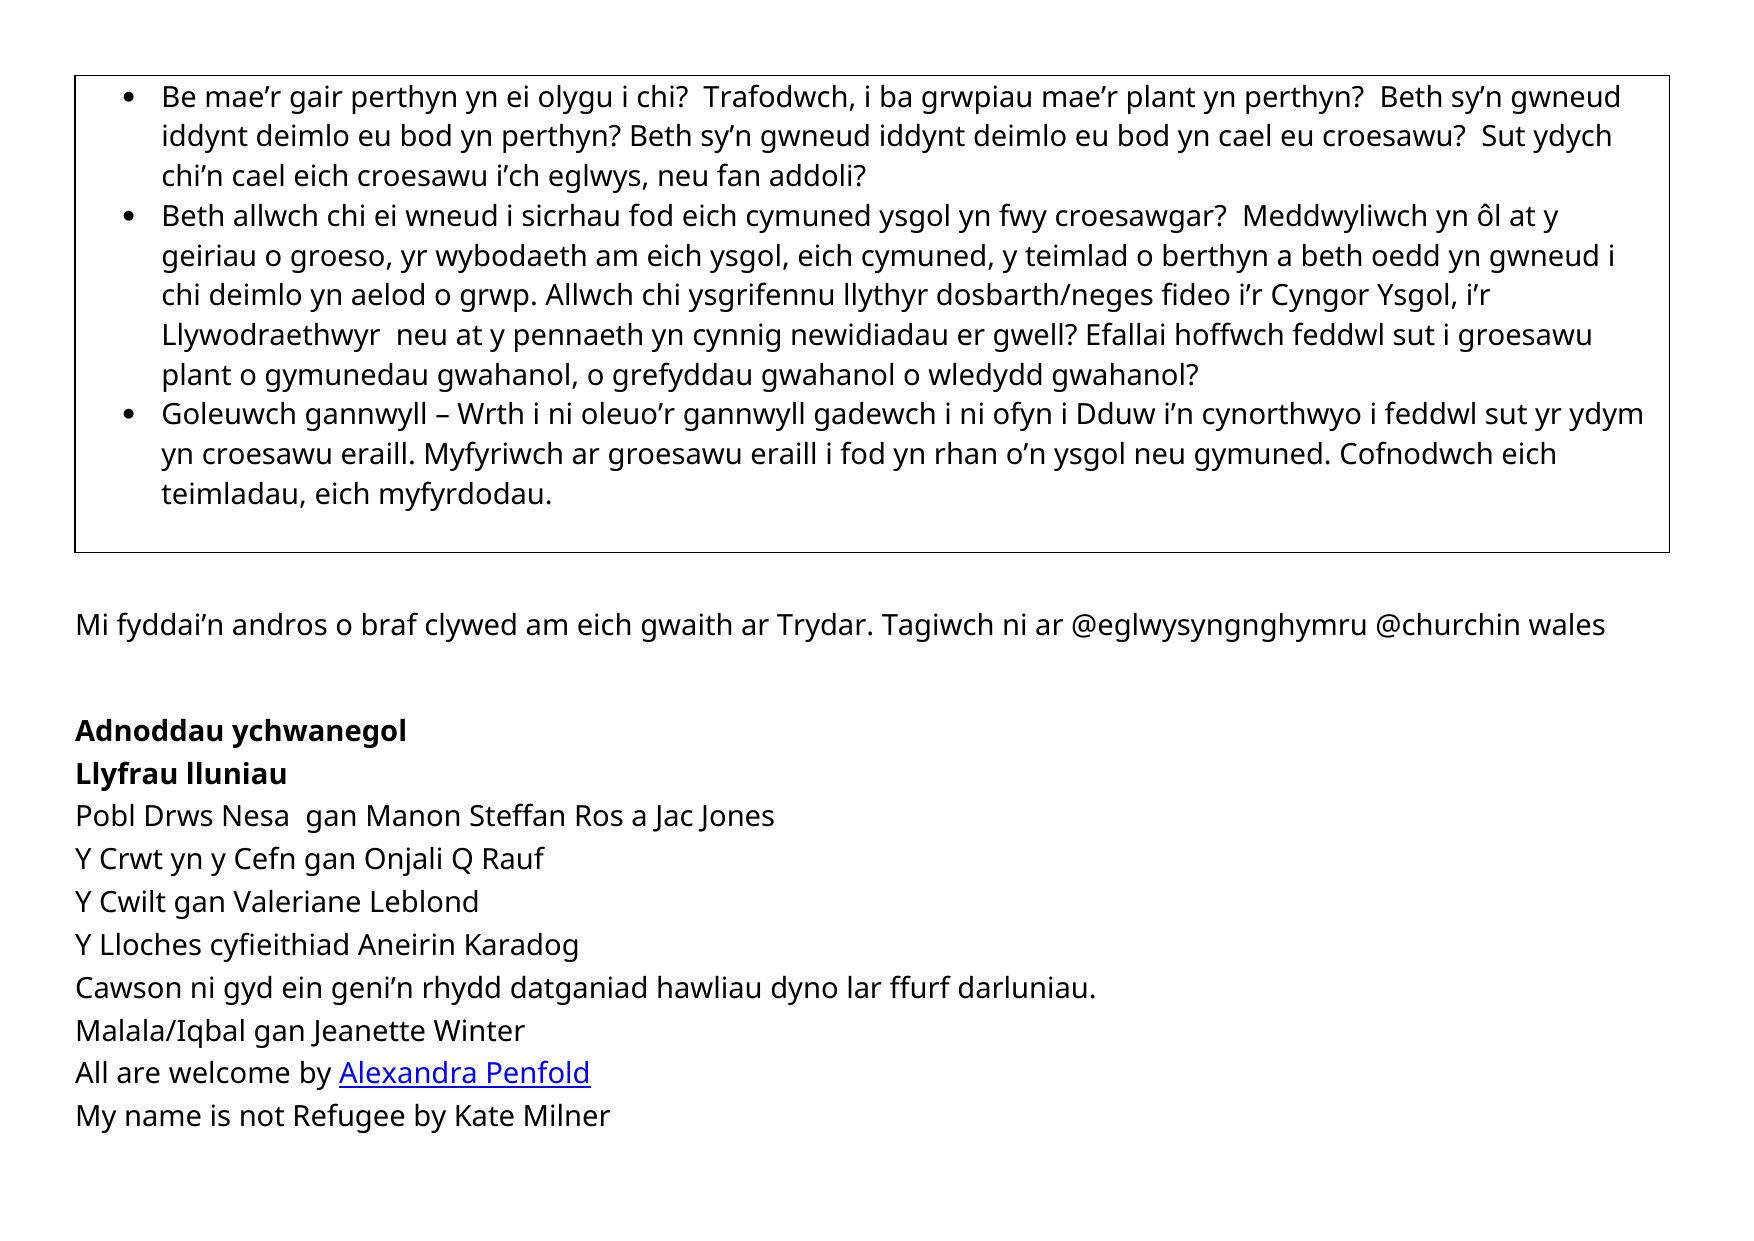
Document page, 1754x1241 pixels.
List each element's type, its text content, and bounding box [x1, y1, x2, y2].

text Llyfrau lluniau [75, 753, 1679, 793]
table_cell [76, 76, 1669, 552]
text My name is not Refugee by Kate Milner [75, 1095, 1679, 1135]
text Mi fyddai’n andros o braf clywed am eich gwaith ar Trydar. Tagiwch ni ar @eglwysyngnghymru @churchin wales [75, 604, 1679, 643]
text Cawson ni gyd ein geni’n rhydd datganiad hawliau dyno lar ffurf darluniau. [75, 967, 1679, 1007]
text Y Crwt yn y Cefn gan Onjali Q Rauf [75, 838, 1679, 878]
text Y Cwilt gan Valeriane Leblond [75, 881, 1679, 921]
text Y Lloches cyfieithiad Aneirin Karadog [75, 924, 1679, 964]
text Pobl Drws Nesa gan Manon Steffan Ros a Jac Jones [75, 796, 1679, 835]
text All are welcome by Alexandra Penfold [75, 1053, 1679, 1092]
text Malala/Iqbal gan Jeanette Winter [75, 1010, 1679, 1049]
text Adnoddau ychwanegol [75, 710, 1679, 750]
